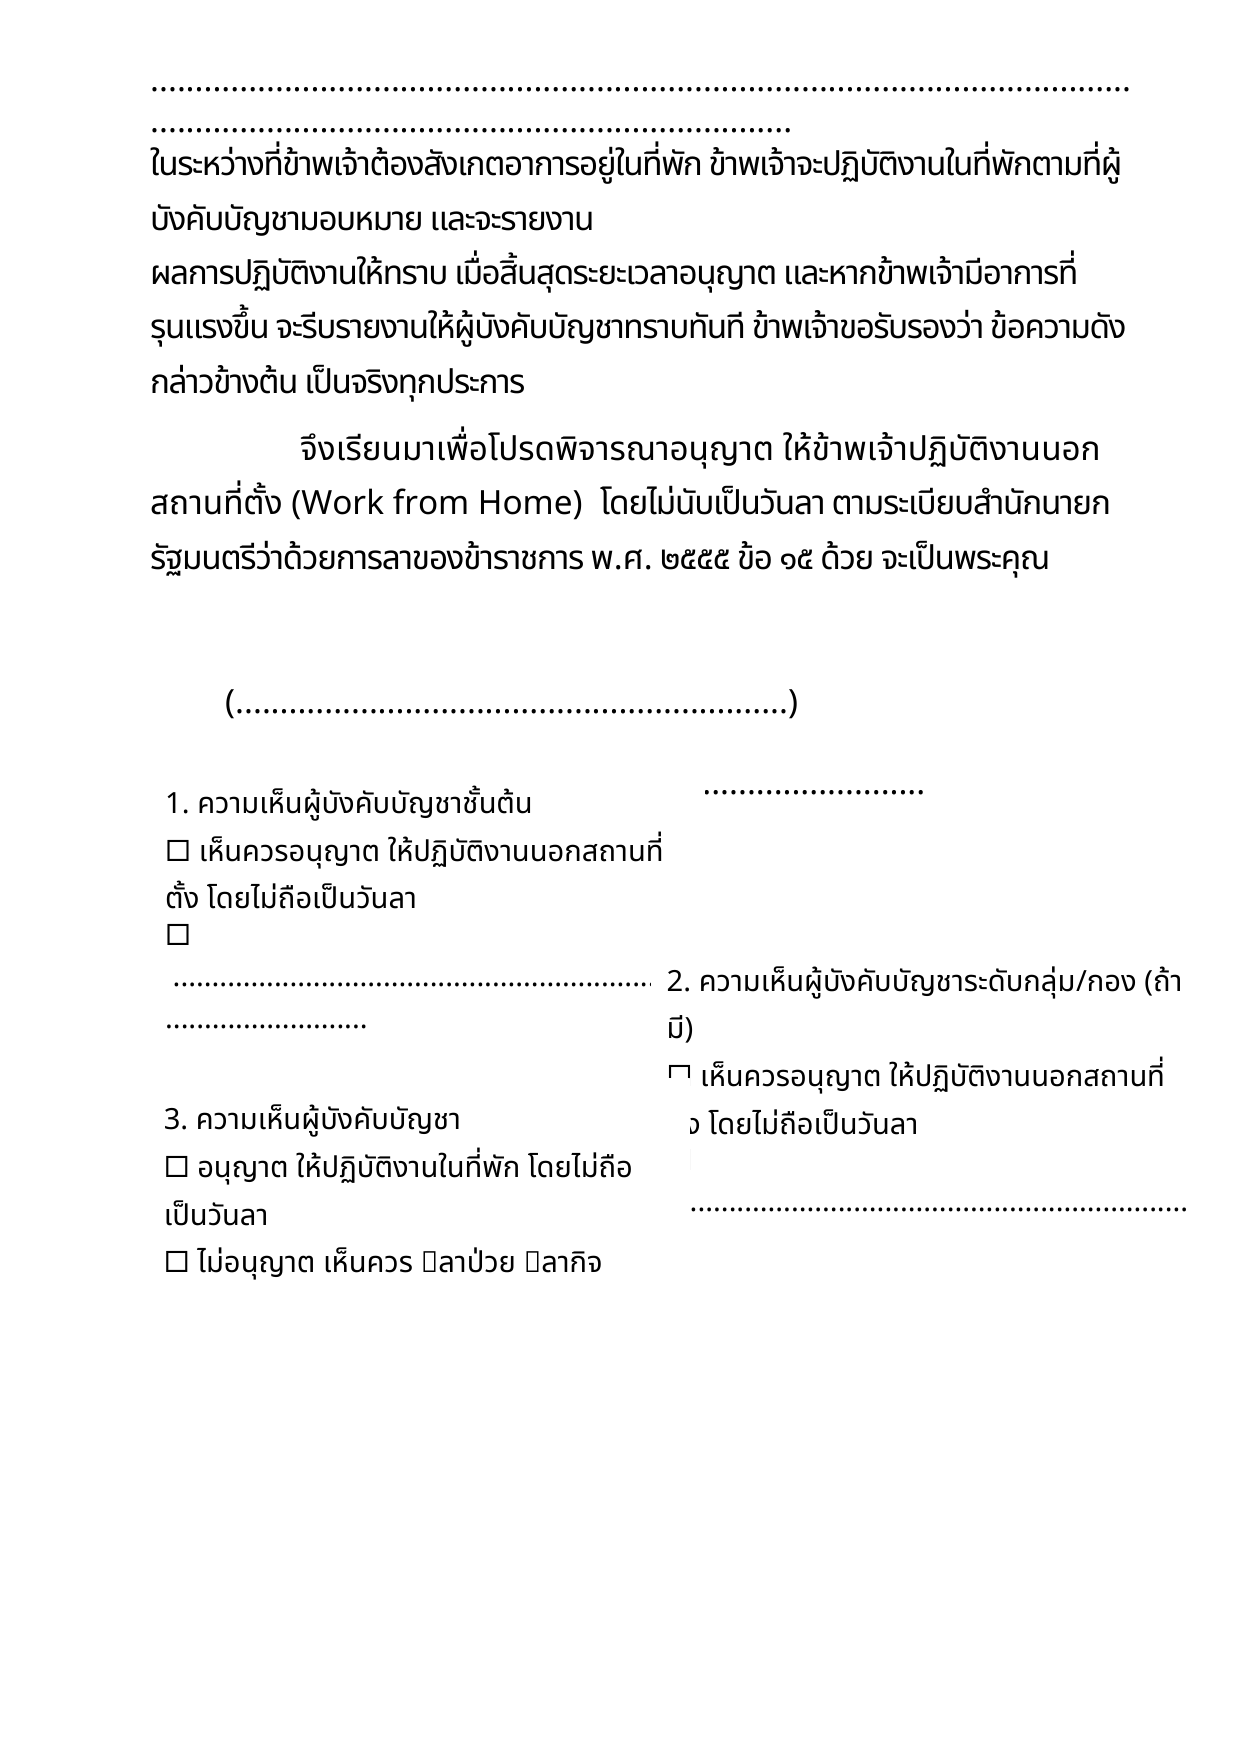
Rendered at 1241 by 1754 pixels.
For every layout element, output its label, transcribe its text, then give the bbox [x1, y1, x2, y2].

text ...................................................................................................................................................................................... [150, 59, 1137, 140]
text จึงเรียนมาเพื่อโปรดพิจารณาอนุญาต ให้ข้าพเจ้าปฏิบัติงานนอกสถานที่ตั้ง (Work from Home) โดยไม่นับเป็นวันลา ตามระเบียบสำนักนายกรัฐมนตรีว่าด้วยการลาของข้าราชการ พ.ศ. ๒๕๕๕ ข้อ ๑๕ ด้วย จะเป็นพระคุณ [150, 425, 1137, 584]
text (..............................................................) [150, 646, 1137, 723]
text ตำแหน่ง.................................................................. [150, 727, 1137, 809]
text ในระหว่างที่ข้าพเจ้าต้องสังเกตอาการอยู่ในที่พัก ข้าพเจ้าจะปฏิบัติงานในที่พักตามที่ผู้บังคับบัญชามอบหมาย และจะรายงาน ผลการปฏิบัติงานให้ทราบ เมื่อสิ้นสุดระยะเวลาอนุญาต และหากข้าพเจ้ามีอาการที่รุนแรงขึ้น จะรีบรายงานให้ผู้บังคับบัญชาทราบทันที ข้าพเจ้าขอรับรองว่า ข้อความดังกล่าวข้างต้น เป็นจริงทุกประการ [150, 140, 1137, 408]
